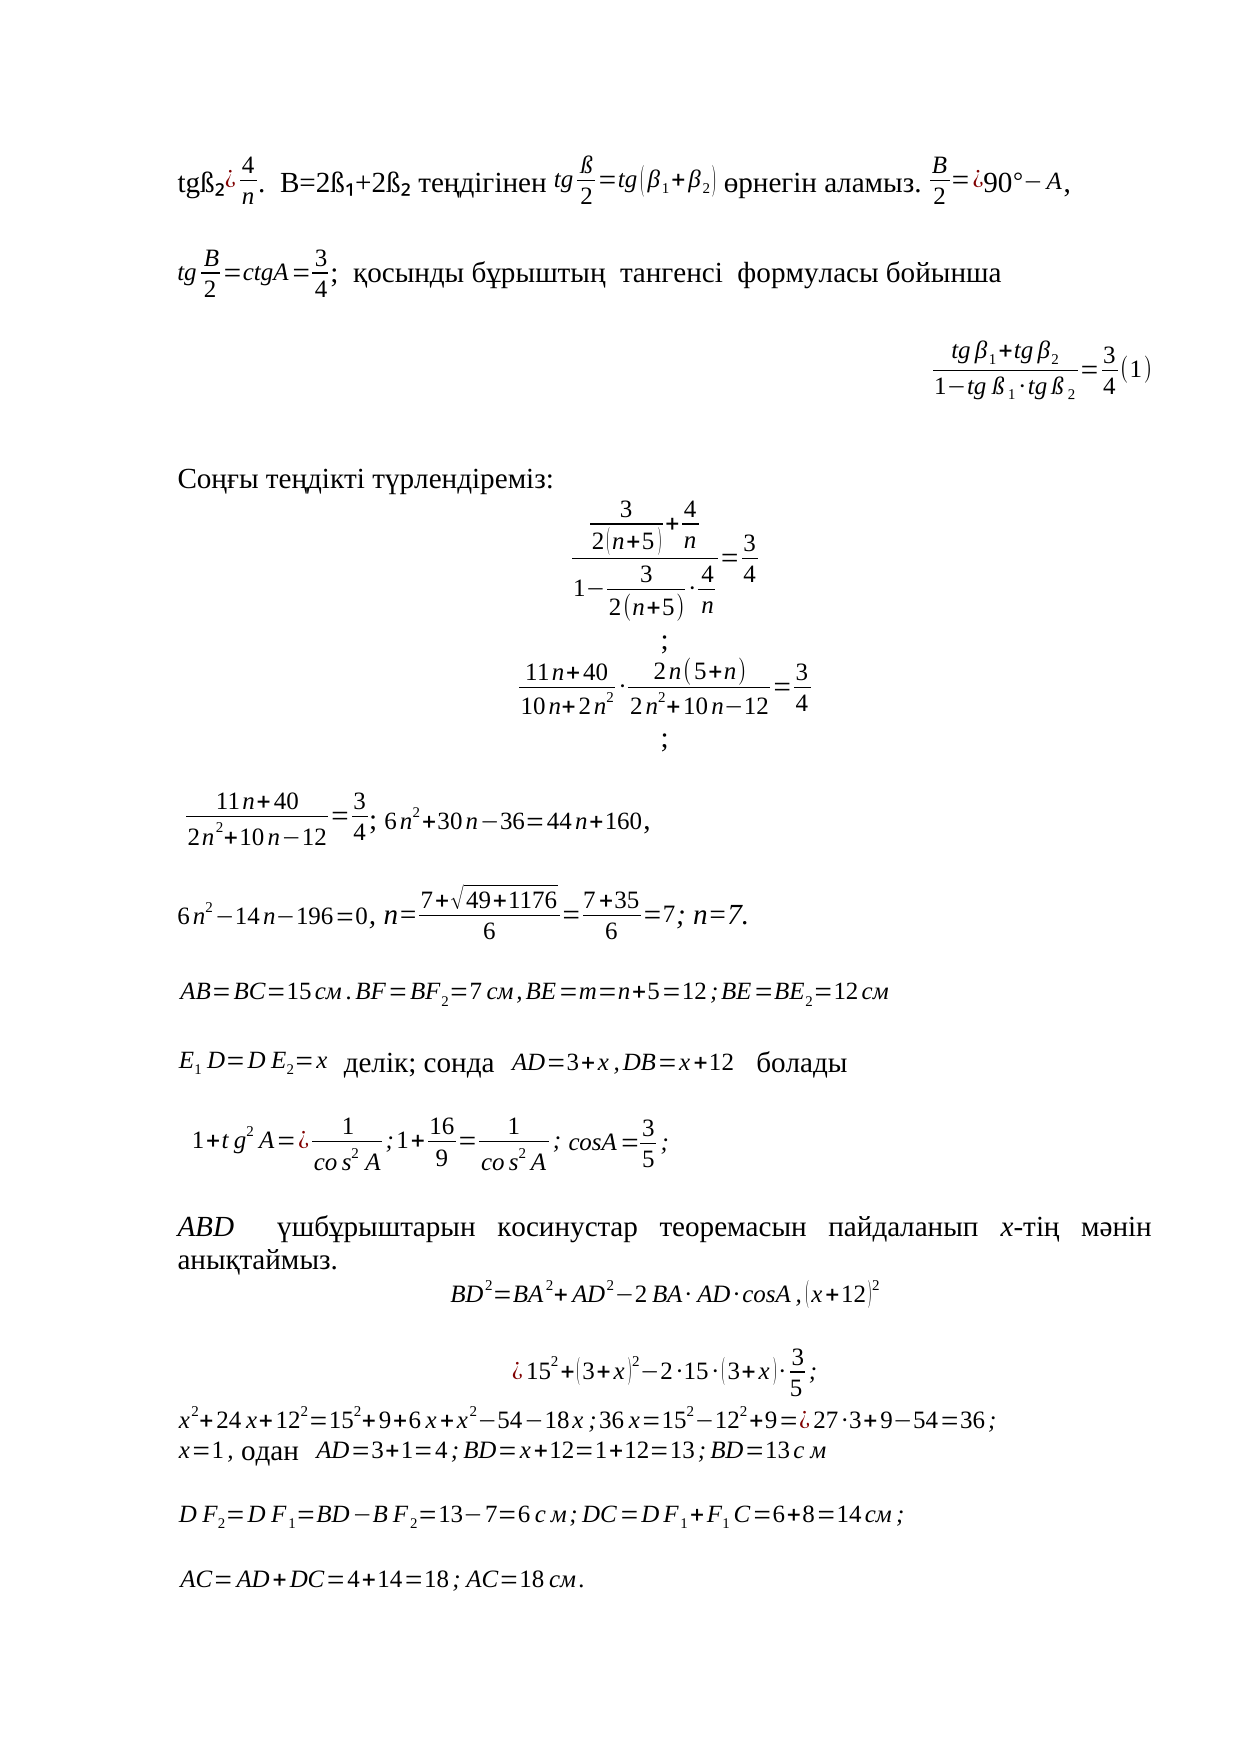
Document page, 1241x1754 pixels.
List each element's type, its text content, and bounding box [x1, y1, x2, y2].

text ABD үшбұрыштарын косинустар теоремасын пайдаланып х-тің мәнін анықтаймыз. [177, 1209, 1152, 1276]
text Соңғы теңдікті түрлендіреміз: [177, 462, 1152, 495]
text одан [177, 1433, 1152, 1467]
text ; қосынды бұрыштың тангенсі формуласы бойынша [177, 244, 1152, 303]
text ; [177, 720, 1152, 754]
text , n=; n=7. [177, 883, 1152, 944]
text ; [177, 622, 1152, 656]
text ; , [177, 787, 1152, 850]
text делік; сонда болады [177, 1045, 1152, 1079]
text tgß₂. B=2ß₁+2ß₂ теңдігінен өрнегін аламыз. 90, [177, 152, 1152, 211]
